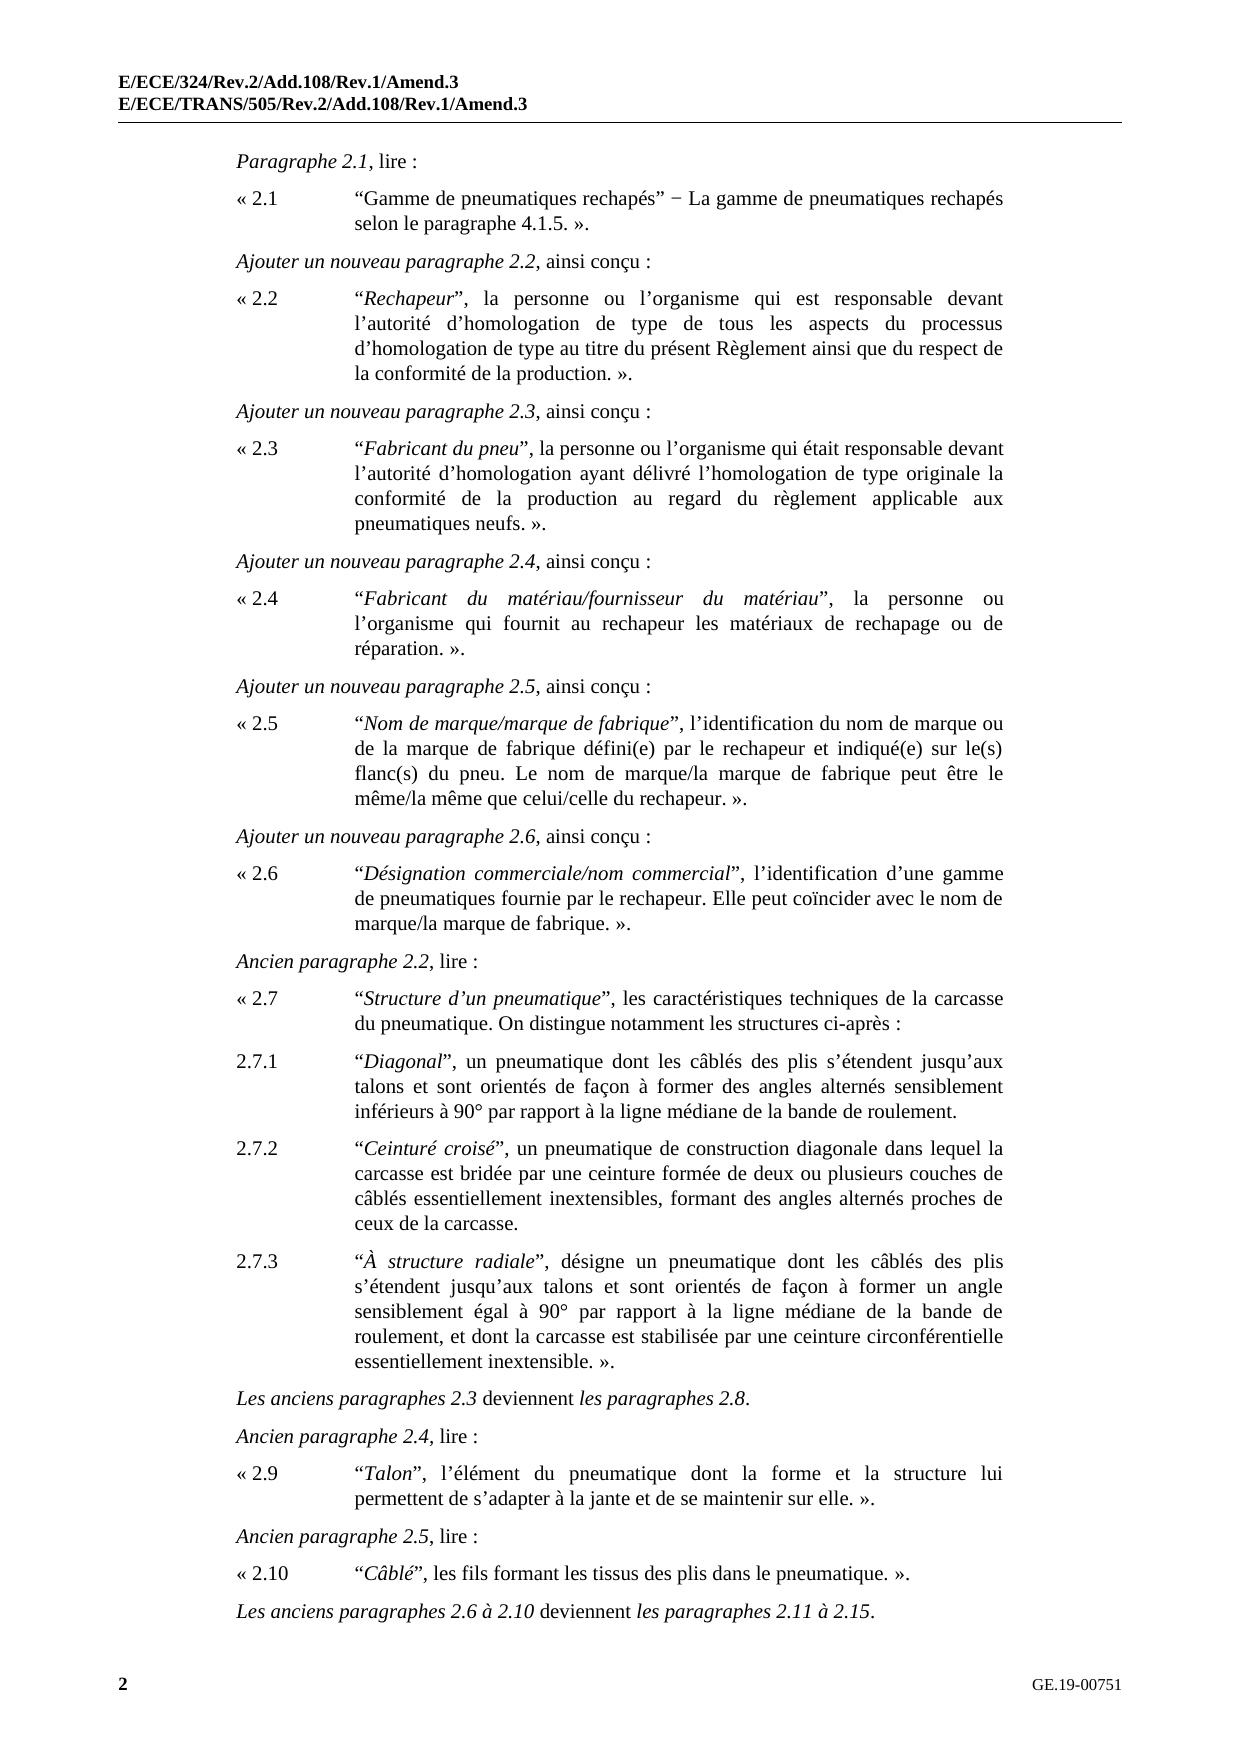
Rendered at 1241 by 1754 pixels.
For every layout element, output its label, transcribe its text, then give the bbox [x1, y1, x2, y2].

text « 2.7 “Structure d’un pneumatique”, les caractéristiques techniques de la carcasse du pneumatique. On distingue notamment les structures ci-après : [236, 985, 1004, 1035]
text Ancien paragraphe 2.5, lire : [236, 1523, 1004, 1548]
text « 2.4 “Fabricant du matériau/fournisseur du matériau”, la personne ou l’organisme qui fournit au rechapeur les matériaux de rechapage ou de réparation. ». [236, 585, 1004, 660]
text « 2.3 “Fabricant du pneu”, la personne ou l’organisme qui était responsable devant l’autorité d’homologation ayant délivré l’homologation de type originale la conformité de la production au regard du règlement applicable aux pneumatiques neufs. ». [236, 435, 1004, 535]
text « 2.2 “Rechapeur”, la personne ou l’organisme qui est responsable devant l’autorité d’homologation de type de tous les aspects du processus d’homologation de type au titre du présent Règlement ainsi que du respect de la conformité de la production. ». [236, 285, 1004, 385]
text « 2.10 “Câblé”, les fils formant les tissus des plis dans le pneumatique. ». [236, 1560, 1004, 1585]
text Les anciens paragraphes 2.3 deviennent les paragraphes 2.8. [236, 1385, 1004, 1410]
text « 2.6 “Désignation commerciale/nom commercial”, l’identification d’une gamme de pneumatiques fournie par le rechapeur. Elle peut coïncider avec le nom de marque/la marque de fabrique. ». [236, 860, 1004, 935]
text Les anciens paragraphes 2.6 à 2.10 deviennent les paragraphes 2.11 à 2.15. [236, 1598, 1004, 1623]
text 2.7.2 “Ceinturé croisé”, un pneumatique de construction diagonale dans lequel la carcasse est bridée par une ceinture formée de deux ou plusieurs couches de câblés essentiellement inextensibles, formant des angles alternés proches de ceux de la carcasse. [236, 1135, 1004, 1235]
text Ajouter un nouveau paragraphe 2.5, ainsi conçu : [236, 673, 1004, 698]
text 2.7.3 “À structure radiale”, désigne un pneumatique dont les câblés des plis s’étendent jusqu’aux talons et sont orientés de façon à former un angle sensiblement égal à 90° par rapport à la ligne médiane de la bande de roulement, et dont la carcasse est stabilisée par une ceinture circonférentielle essentiellement inextensible. ». [236, 1248, 1004, 1373]
text « 2.5 “Nom de marque/marque de fabrique”, l’identification du nom de marque ou de la marque de fabrique défini(e) par le rechapeur et indiqué(e) sur le(s) flanc(s) du pneu. Le nom de marque/la marque de fabrique peut être le même/la même que celui/celle du rechapeur. ». [236, 710, 1004, 810]
text Ancien paragraphe 2.2, lire : [236, 948, 1004, 973]
text « 2.9 “Talon”, l’élément du pneumatique dont la forme et la structure lui permettent de s’adapter à la jante et de se maintenir sur elle. ». [236, 1460, 1004, 1510]
text Ajouter un nouveau paragraphe 2.4, ainsi conçu : [236, 548, 1004, 573]
text Ajouter un nouveau paragraphe 2.2, ainsi conçu : [236, 248, 1004, 273]
text Ajouter un nouveau paragraphe 2.6, ainsi conçu : [236, 823, 1004, 848]
text Paragraphe 2.1, lire : [236, 148, 1004, 173]
text Ajouter un nouveau paragraphe 2.3, ainsi conçu : [236, 398, 1004, 423]
text « 2.1 “Gamme de pneumatiques rechapés” − La gamme de pneumatiques rechapés selon le paragraphe 4.1.5. ». [236, 185, 1004, 235]
text 2.7.1 “Diagonal”, un pneumatique dont les câblés des plis s’étendent jusqu’aux talons et sont orientés de façon à former des angles alternés sensiblement inférieurs à 90° par rapport à la ligne médiane de la bande de roulement. [236, 1048, 1004, 1123]
text Ancien paragraphe 2.4, lire : [236, 1423, 1004, 1448]
